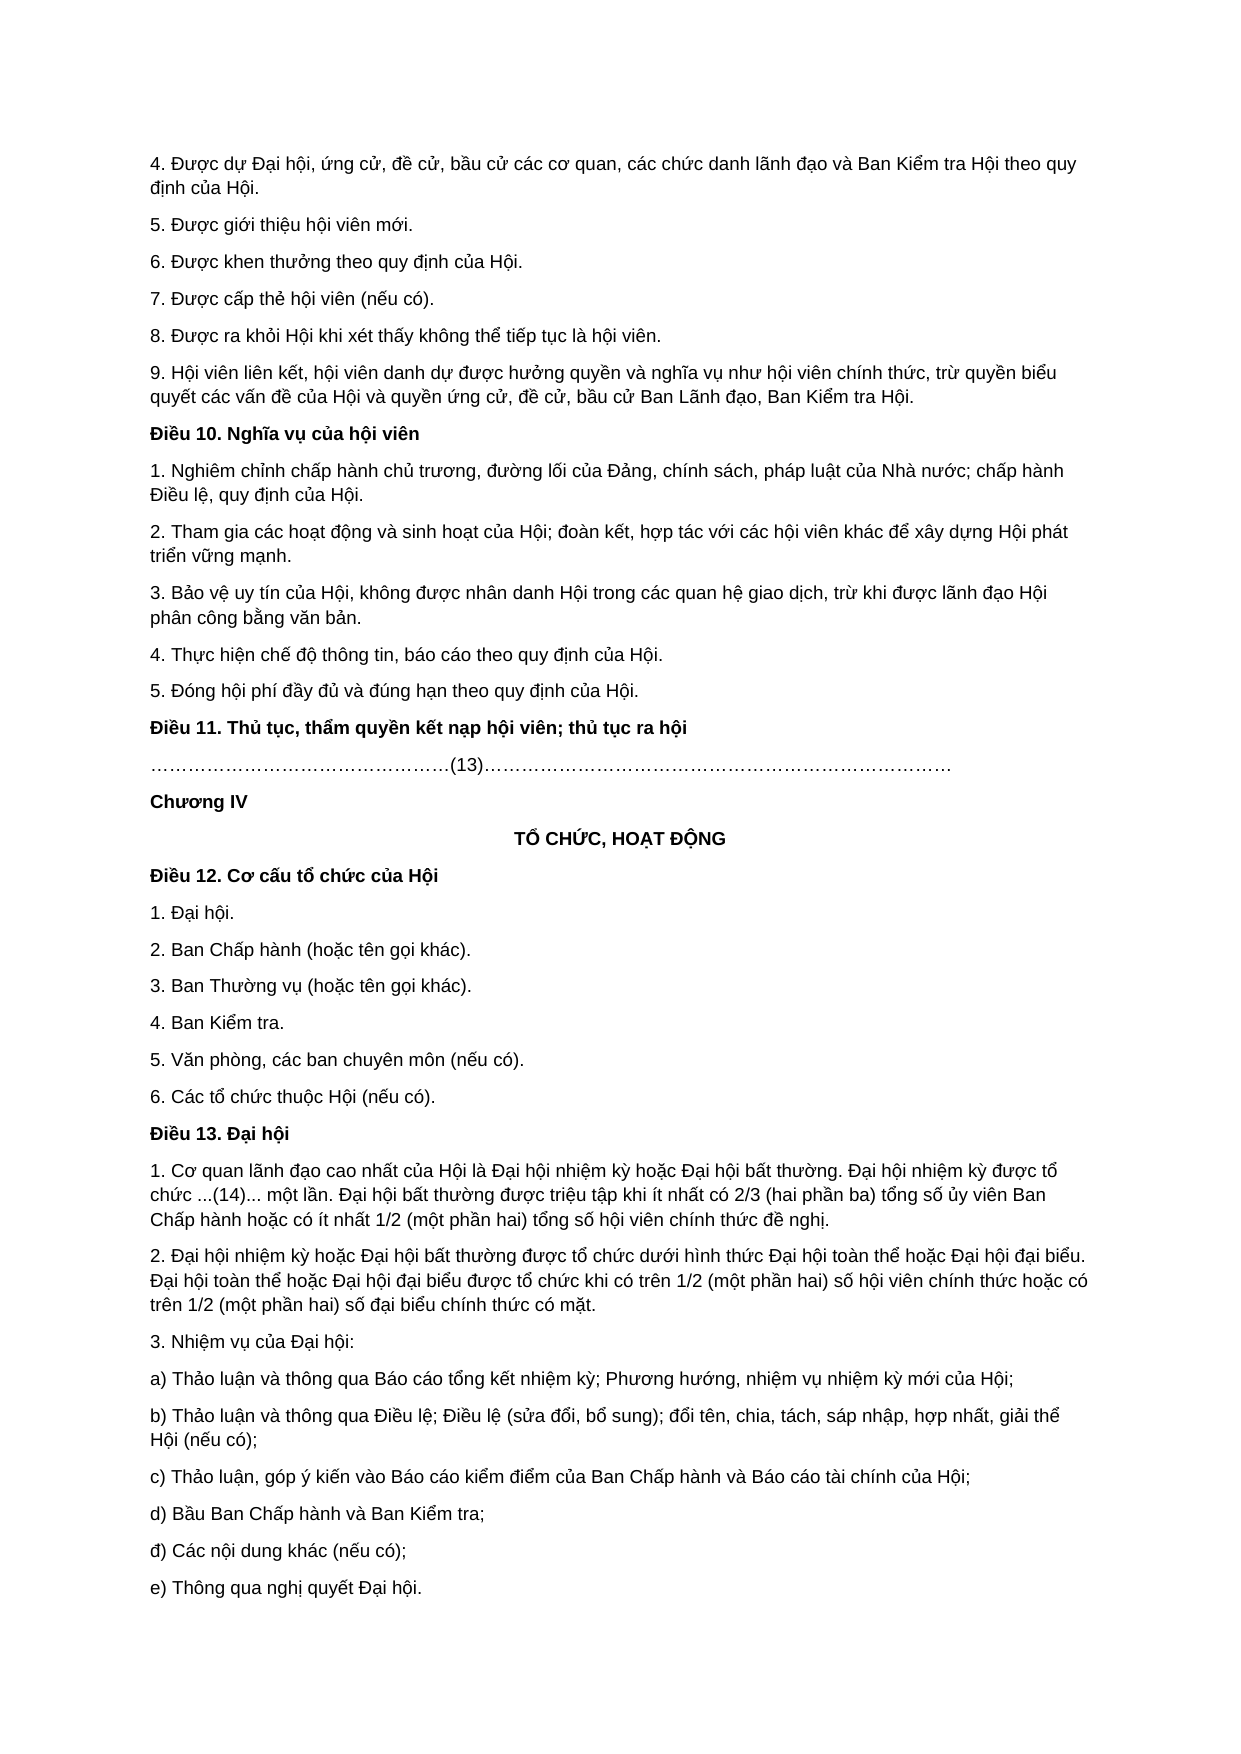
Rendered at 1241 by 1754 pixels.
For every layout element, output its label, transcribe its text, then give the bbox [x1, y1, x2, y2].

text 9. Hội viên liên kết, hội viên danh dự được hưởng quyền và nghĩa vụ như hội viên chính thức, trừ quyền biểu quyết các vấn đề của Hội và quyền ứng cử, đề cử, bầu cử Ban Lãnh đạo, Ban Kiểm tra Hội. [150, 359, 1090, 407]
text e) Thông qua nghị quyết Đại hội. [150, 1574, 1090, 1598]
text 4. Thực hiện chế độ thông tin, báo cáo theo quy định của Hội. [150, 641, 1090, 665]
text 3. Bảo vệ uy tín của Hội, không được nhân danh Hội trong các quan hệ giao dịch, trừ khi được lãnh đạo Hội phân công bằng văn bản. [150, 579, 1090, 628]
text đ) Các nội dung khác (nếu có); [150, 1537, 1090, 1561]
text 4. Ban Kiểm tra. [150, 1009, 1090, 1034]
text Điều 10. Nghĩa vụ của hội viên [150, 420, 1090, 444]
text …………………………………………(13)………………………………………………………………… [150, 751, 1090, 776]
text Điều 13. Đại hội [150, 1120, 1090, 1144]
text 5. Được giới thiệu hội viên mới. [150, 211, 1090, 236]
text 5. Văn phòng, các ban chuyên môn (nếu có). [150, 1046, 1090, 1071]
text 2. Ban Chấp hành (hoặc tên gọi khác). [150, 936, 1090, 960]
text Điều 11. Thủ tục, thẩm quyền kết nạp hội viên; thủ tục ra hội [150, 714, 1090, 739]
text 1. Đại hội. [150, 899, 1090, 923]
text 7. Được cấp thẻ hội viên (nếu có). [150, 285, 1090, 309]
text 3. Nhiệm vụ của Đại hội: [150, 1328, 1090, 1352]
text 6. Các tổ chức thuộc Hội (nếu có). [150, 1083, 1090, 1107]
text 3. Ban Thường vụ (hoặc tên gọi khác). [150, 972, 1090, 997]
text 2. Đại hội nhiệm kỳ hoặc Đại hội bất thường được tổ chức dưới hình thức Đại hội toàn thể hoặc Đại hội đại biểu. Đại hội toàn thể hoặc Đại hội đại biểu được tổ chức khi có trên 1/2 (một phần hai) số hội viên chính thức hoặc có trên 1/2 (một phần hai) số đại biểu chính thức có mặt. [150, 1242, 1090, 1316]
text 2. Tham gia các hoạt động và sinh hoạt của Hội; đoàn kết, hợp tác với các hội viên khác để xây dựng Hội phát triển vững mạnh. [150, 518, 1090, 567]
text 4. Được dự Đại hội, ứng cử, đề cử, bầu cử các cơ quan, các chức danh lãnh đạo và Ban Kiểm tra Hội theo quy định của Hội. [150, 150, 1090, 199]
text a) Thảo luận và thông qua Báo cáo tổng kết nhiệm kỳ; Phương hướng, nhiệm vụ nhiệm kỳ mới của Hội; [150, 1365, 1090, 1389]
text TỔ CHỨC, HOẠT ĐỘNG [150, 825, 1090, 849]
text c) Thảo luận, góp ý kiến vào Báo cáo kiểm điểm của Ban Chấp hành và Báo cáo tài chính của Hội; [150, 1463, 1090, 1487]
text 1. Nghiêm chỉnh chấp hành chủ trương, đường lối của Đảng, chính sách, pháp luật của Nhà nước; chấp hành Điều lệ, quy định của Hội. [150, 457, 1090, 506]
text Chương IV [150, 788, 1090, 812]
text b) Thảo luận và thông qua Điều lệ; Điều lệ (sửa đổi, bổ sung); đổi tên, chia, tách, sáp nhập, hợp nhất, giải thể Hội (nếu có); [150, 1402, 1090, 1451]
text 8. Được ra khỏi Hội khi xét thấy không thể tiếp tục là hội viên. [150, 322, 1090, 346]
text 6. Được khen thưởng theo quy định của Hội. [150, 248, 1090, 272]
text 5. Đóng hội phí đầy đủ và đúng hạn theo quy định của Hội. [150, 677, 1090, 702]
text Điều 12. Cơ cấu tổ chức của Hội [150, 862, 1090, 886]
text d) Bầu Ban Chấp hành và Ban Kiểm tra; [150, 1500, 1090, 1524]
text 1. Cơ quan lãnh đạo cao nhất của Hội là Đại hội nhiệm kỳ hoặc Đại hội bất thường. Đại hội nhiệm kỳ được tổ chức ...(14)... một lần. Đại hội bất thường được triệu tập khi ít nhất có 2/3 (hai phần ba) tổng số ủy viên Ban Chấp hành hoặc có ít nhất 1/2 (một phần hai) tổng số hội viên chính thức đề nghị. [150, 1157, 1090, 1230]
